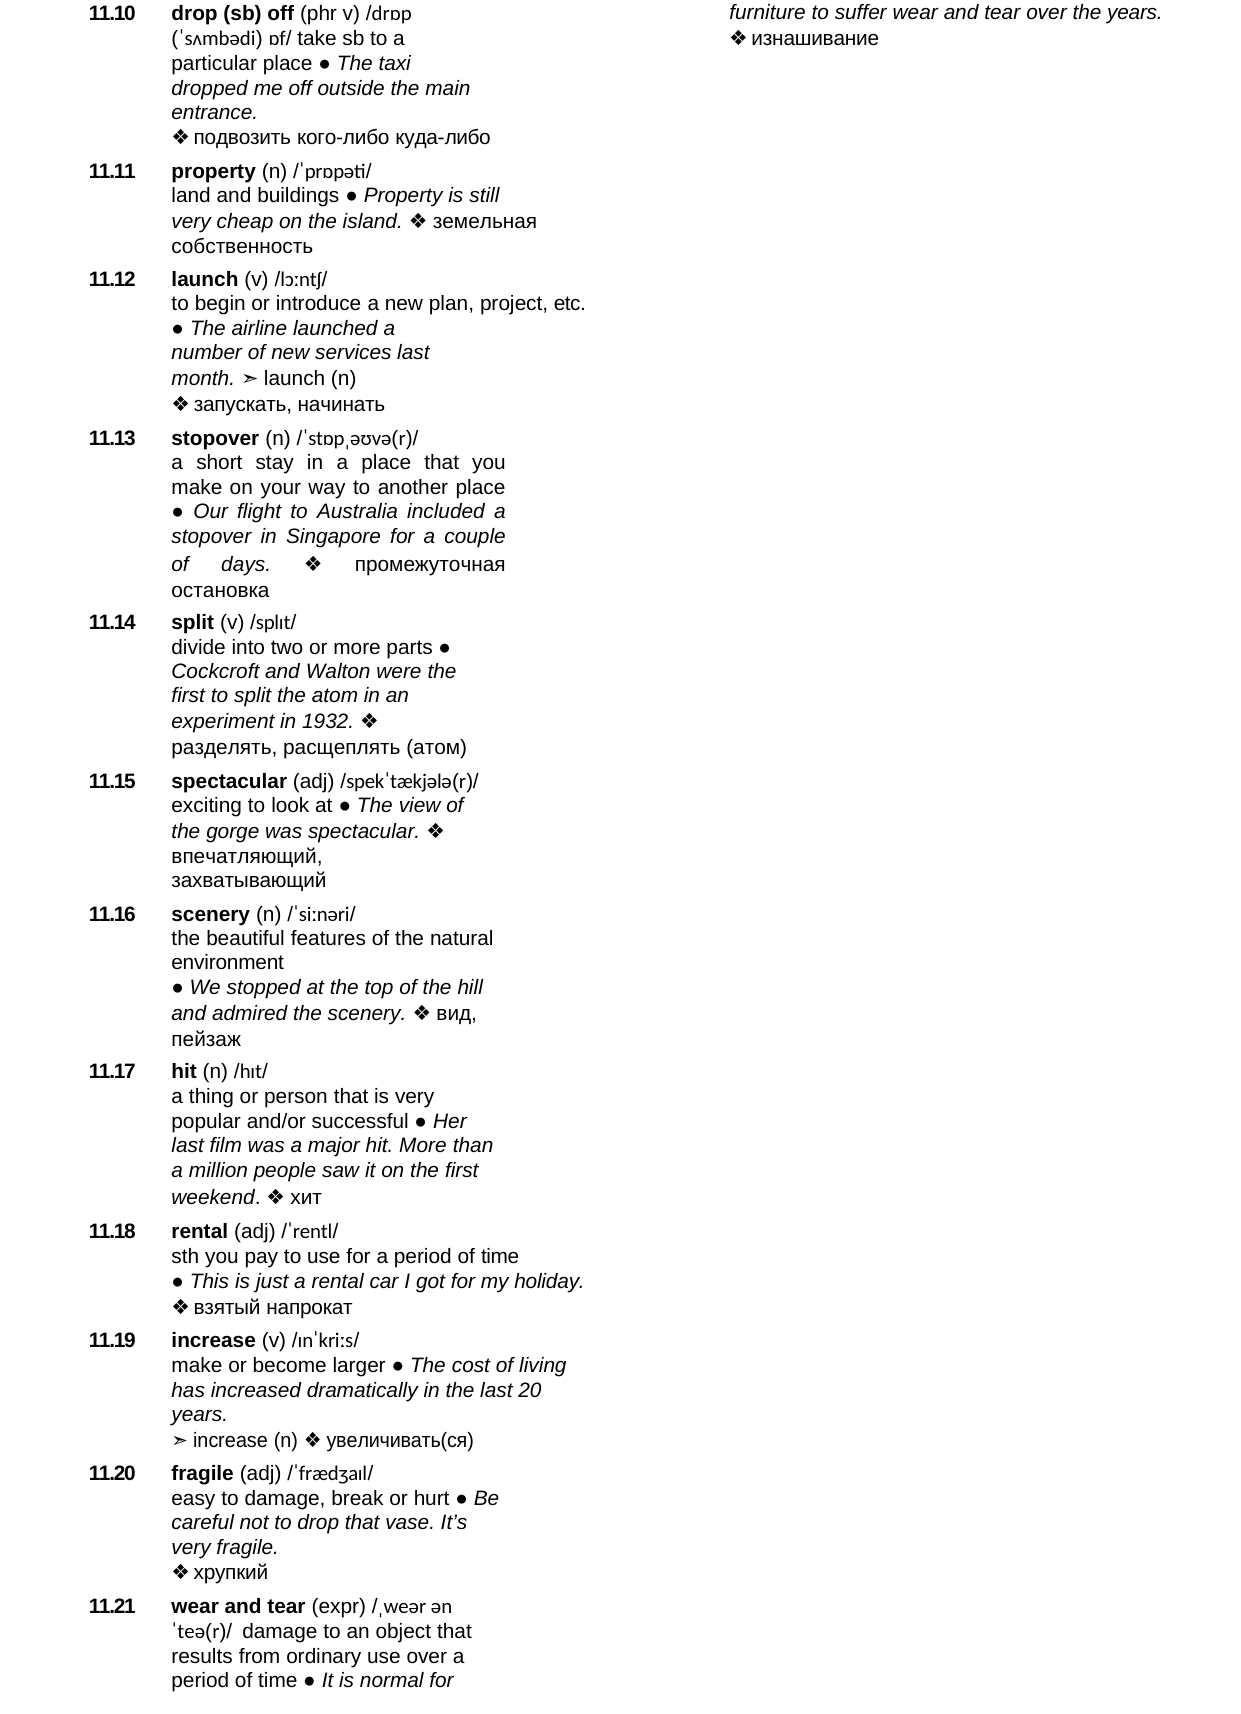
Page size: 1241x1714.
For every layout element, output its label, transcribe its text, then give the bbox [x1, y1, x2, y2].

list wear and tear (expr) /ˌweər ən ˈteə(r)/ damage to an object that results from ordinary use over a period of time ● It is normal for [88, 1593, 512, 1692]
list We stopped at the top of the hill and admired the scenery. ❖ вид, пейзаж [171, 976, 512, 1050]
list хрупкий [171, 1559, 598, 1585]
list The airline launched a number of new services last month. ➣ launch (n) [171, 317, 454, 392]
list spectacular (adj) /spekˈtækjələ(r)/ [88, 768, 598, 793]
list drop (sb) off (phr v) /drɒp (ˈsʌmbədi) ɒf/ take sb to a particular place ● The taxi dropped me off outside the main entrance. [88, 0, 479, 123]
list rental (adj) /ˈrentl/ [88, 1219, 598, 1244]
list запускать, начинать [171, 392, 598, 417]
list fragile (adj) /ˈfrædʒaɪl/ [88, 1460, 598, 1486]
list stopover (n) /ˈstɒpˌəʊvə(r)/ [88, 425, 598, 450]
text land and buildings ● Property is still very cheap on the island. ❖ земельная собственность [171, 183, 538, 258]
text furniture to suffer wear and tear over the years. [729, 0, 1240, 24]
list взятый напрокат [171, 1293, 598, 1319]
text a thing or person that is very popular and/or successful ● Her last film was a major hit. More than a million people saw it on the first weekend. ❖ хит [171, 1084, 500, 1211]
text sth you pay to use for a period of time [171, 1244, 598, 1268]
text exciting to look at ● The view of the gorge was spectacular. ❖ впечатляющий, захватывающий [171, 793, 480, 892]
list This is just a rental car I got for my holiday. [171, 1269, 598, 1293]
list increase (v) /ɪnˈkriːs/ [88, 1327, 598, 1353]
text to begin or introduce a new plan, project, etc. [171, 292, 598, 316]
list hit (n) /hɪt/ [88, 1059, 598, 1084]
text the beautiful features of the natural environment [171, 927, 598, 974]
list подвозить кого-либо куда-либо [171, 124, 598, 149]
list split (v) /splɪt/ [88, 609, 598, 635]
text divide into two or more parts ● Cockcroft and Walton were the first to split the atom in an experiment in 1932. ❖ разделять, расщеплять (атом) [171, 635, 480, 759]
list launch (v) /lɔːntʃ/ [88, 266, 598, 292]
text make or become larger ● The cost of living has increased dramatically in the last 20 years. [171, 1353, 598, 1426]
text a short stay in a place that you make on your way to another place ● Our flight to Australia included a stopover in Singapore for a couple of days. ❖ промежуточная остановка [171, 450, 506, 602]
list изнашивание [729, 24, 1240, 50]
text ➣ increase (n) ❖ увеличивать(ся) [171, 1427, 598, 1452]
list scenery (n) /ˈsiːnəri/ [88, 901, 598, 927]
list property (n) /ˈprɒpəti/ [88, 158, 598, 183]
text easy to damage, break or hurt ● Be careful not to drop that vase. Ιt’s very fragile. [171, 1486, 500, 1559]
